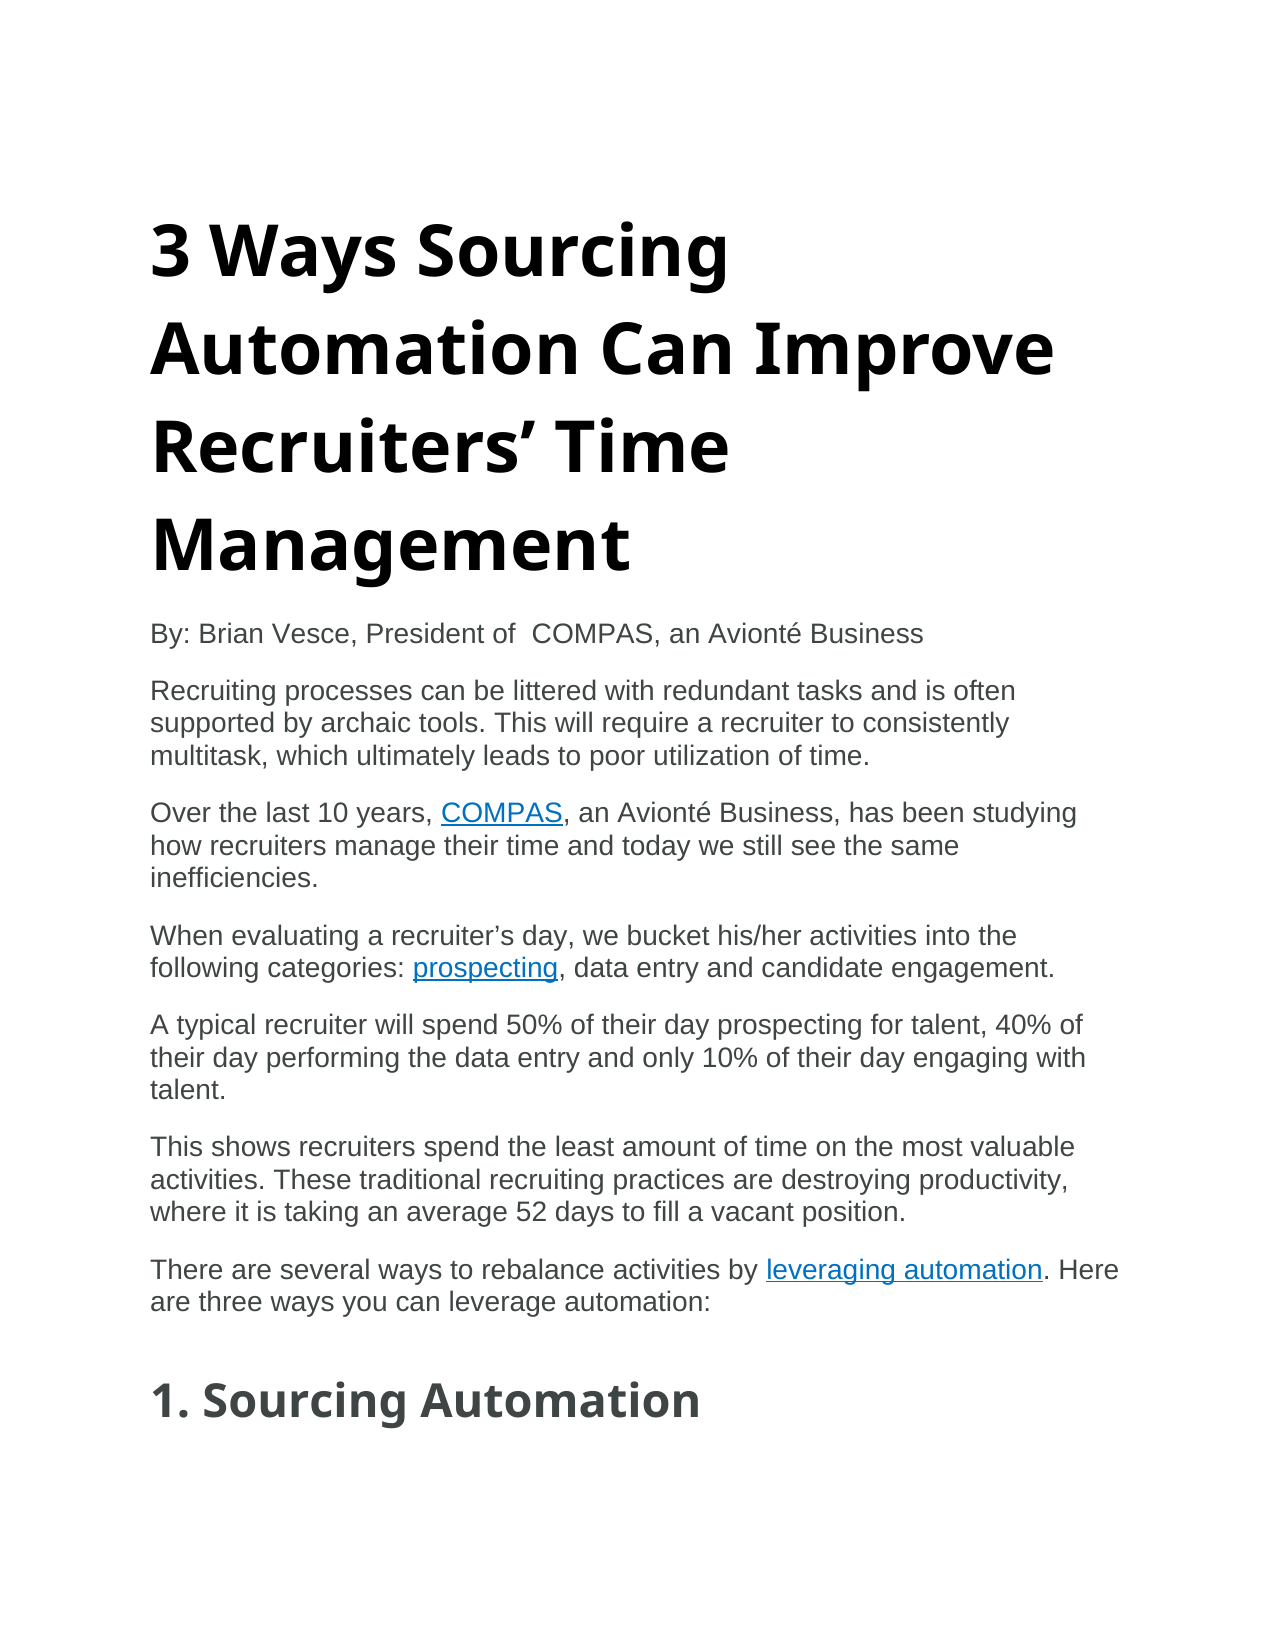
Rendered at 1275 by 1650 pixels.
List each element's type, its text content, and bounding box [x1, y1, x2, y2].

text By: Brian Vesce, President of COMPAS, an Avionté Business [150, 617, 1125, 649]
text Over the last 10 years, COMPAS, an Avionté Business, has been studying how recruiters manage their time and today we still see the same inefficiencies. [150, 796, 1125, 893]
text This shows recruiters spend the least amount of time on the most valuable activities. These traditional recruiting practices are destroying productivity, where it is taking an average 52 days to fill a vacant position. [150, 1130, 1125, 1228]
text There are several ways to rebalance activities by leveraging automation. Here are three ways you can leverage automation: [150, 1253, 1125, 1317]
text 1. Sourcing Automation [150, 1367, 1125, 1431]
text A typical recruiter will spend 50% of their day prospecting for talent, 40% of their day performing the data entry and only 10% of their day engaging with talent. [150, 1008, 1125, 1105]
text 3 Ways Sourcing Automation Can Improve Recruiters’ Time Management [150, 200, 1125, 592]
text Recruiting processes can be littered with redundant tasks and is often supported by archaic tools. This will require a recruiter to consistently multitask, which ultimately leads to poor utilization of time. [150, 674, 1125, 771]
text When evaluating a recruiter’s day, we bucket his/her activities into the following categories: prospecting, data entry and candidate engagement. [150, 918, 1125, 983]
